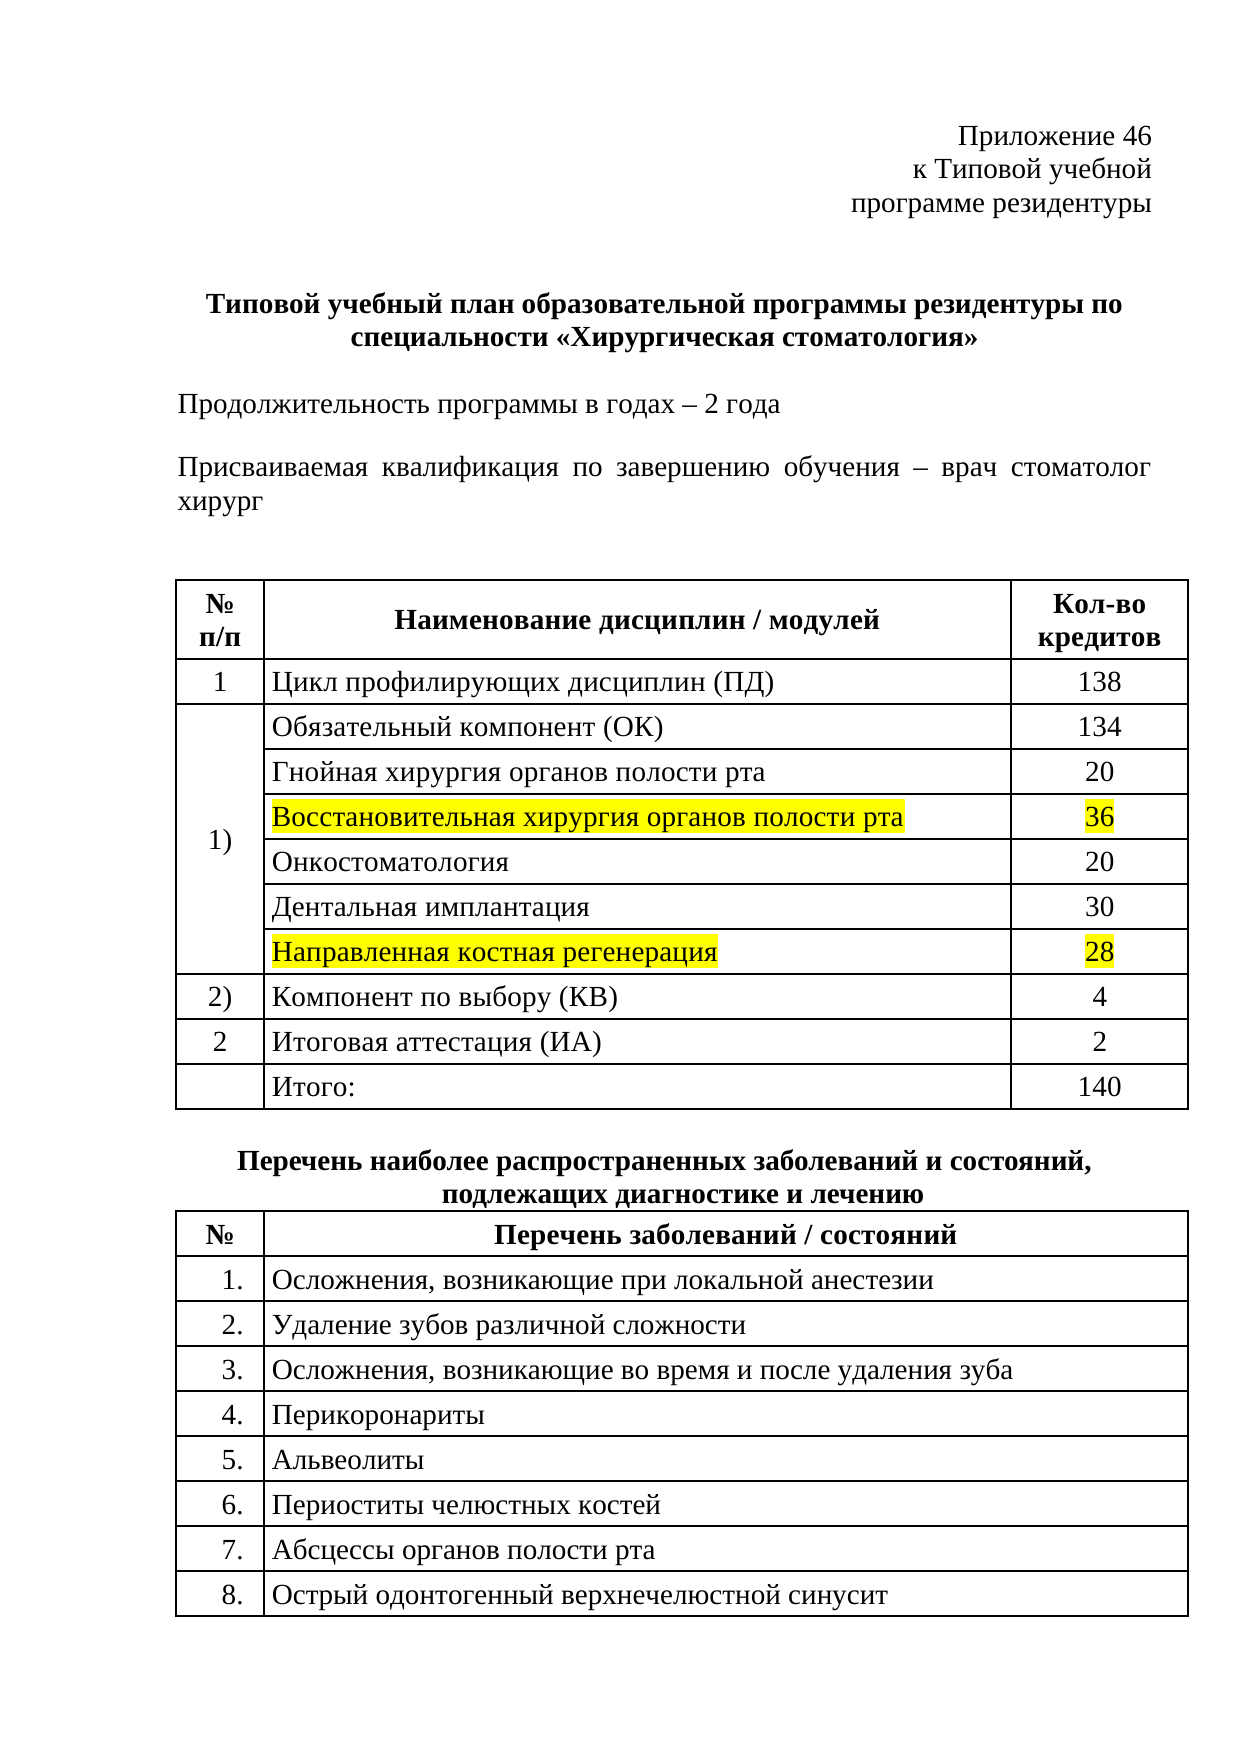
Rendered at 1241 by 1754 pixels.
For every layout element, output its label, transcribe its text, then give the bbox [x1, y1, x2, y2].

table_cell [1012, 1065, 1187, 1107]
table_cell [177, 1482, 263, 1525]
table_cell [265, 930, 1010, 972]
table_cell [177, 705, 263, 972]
list Продолжительность программы в годах – 2 года [177, 386, 1152, 420]
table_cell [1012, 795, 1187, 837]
text Перечень наиболее распространенных заболеваний и состояний, подлежащих диагностике и лечению [177, 1143, 1152, 1210]
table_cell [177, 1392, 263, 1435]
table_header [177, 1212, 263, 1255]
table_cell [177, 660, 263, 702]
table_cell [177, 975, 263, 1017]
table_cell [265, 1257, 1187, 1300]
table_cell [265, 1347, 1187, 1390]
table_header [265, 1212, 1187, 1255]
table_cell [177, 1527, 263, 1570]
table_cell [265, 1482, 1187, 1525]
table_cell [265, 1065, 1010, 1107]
list Присваиваемая квалификация по завершению обучения – врач стоматолог хирург [177, 449, 1152, 516]
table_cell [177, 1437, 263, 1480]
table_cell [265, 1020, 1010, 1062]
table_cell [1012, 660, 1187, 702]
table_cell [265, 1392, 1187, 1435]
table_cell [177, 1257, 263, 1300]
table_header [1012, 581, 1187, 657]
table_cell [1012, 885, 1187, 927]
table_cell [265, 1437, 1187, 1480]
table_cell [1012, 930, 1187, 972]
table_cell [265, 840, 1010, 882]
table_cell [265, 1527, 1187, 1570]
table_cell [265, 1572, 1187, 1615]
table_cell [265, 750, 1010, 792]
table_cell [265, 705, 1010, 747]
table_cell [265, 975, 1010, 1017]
text программе резидентуры [177, 185, 1152, 219]
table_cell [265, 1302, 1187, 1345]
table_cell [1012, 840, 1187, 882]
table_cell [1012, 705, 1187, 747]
text Приложение 46 [177, 118, 1152, 152]
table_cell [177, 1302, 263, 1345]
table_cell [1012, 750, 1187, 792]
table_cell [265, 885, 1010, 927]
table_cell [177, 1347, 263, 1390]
text Типовой учебный план образовательной программы резидентуры по специальности «Хирургическая стоматология» [177, 286, 1152, 353]
text к Типовой учебной [177, 152, 1152, 185]
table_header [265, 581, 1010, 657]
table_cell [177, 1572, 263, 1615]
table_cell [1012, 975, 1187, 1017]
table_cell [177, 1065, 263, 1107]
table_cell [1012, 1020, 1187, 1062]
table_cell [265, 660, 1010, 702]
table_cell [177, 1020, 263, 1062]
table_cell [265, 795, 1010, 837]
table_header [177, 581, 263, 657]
